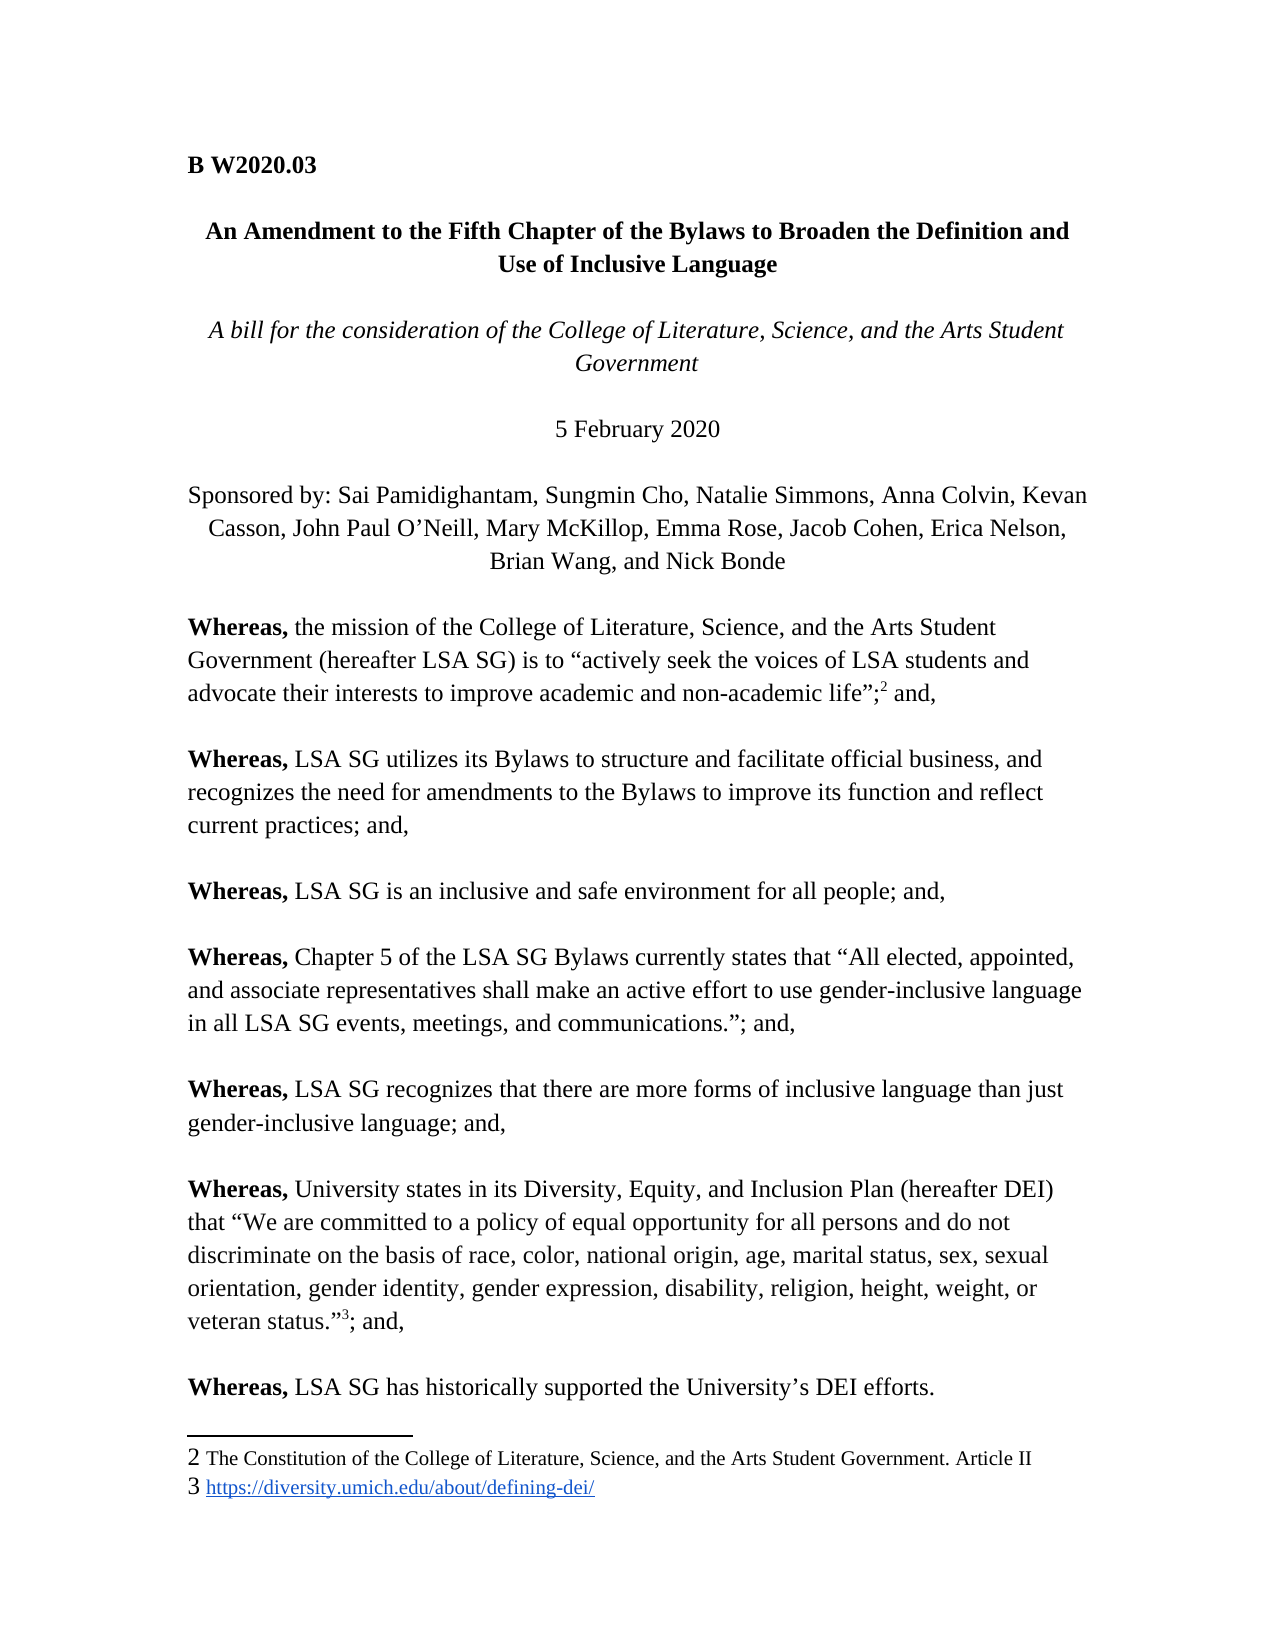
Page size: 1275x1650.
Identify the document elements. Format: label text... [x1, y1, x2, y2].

text Whereas, the mission of the College of Literature, Science, and the Arts Student Government (hereafter LSA SG) is to “actively seek the voices of LSA students and advocate their interests to improve academic and non-academic life”; and, [187, 612, 1087, 707]
text B W2020.03 [187, 150, 1087, 179]
text Whereas, University states in its Diversity, Equity, and Inclusion Plan (hereafter DEI) that “We are committed to a policy of equal opportunity for all persons and do not discriminate on the basis of race, color, national origin, age, marital status, sex, sexual orientation, gender identity, gender expression, disability, religion, height, weight, or veteran status.”; and, [187, 1174, 1087, 1334]
text Whereas, Chapter 5 of the LSA SG Bylaws currently states that “All elected, appointed, and associate representatives shall make an active effort to use gender-inclusive language in all LSA SG events, meetings, and communications.”; and, [187, 942, 1087, 1037]
text An Amendment to the Fifth Chapter of the Bylaws to Broaden the Definition and Use of Inclusive Language [187, 216, 1087, 278]
text A bill for the consideration of the College of Literature, Science, and the Arts Student Government [187, 315, 1087, 377]
text Whereas, LSA SG utilizes its Bylaws to structure and facilitate official business, and recognizes the need for amendments to the Bylaws to improve its function and reflect current practices; and, [187, 744, 1087, 839]
text Whereas, LSA SG is an inclusive and safe environment for all people; and, [187, 876, 1087, 905]
text 5 February 2020 [187, 414, 1087, 443]
text Sponsored by: Sai Pamidighantam, Sungmin Cho, Natalie Simmons, Anna Colvin, Kevan Casson, John Paul O’Neill, Mary McKillop, Emma Rose, Jacob Cohen, Erica Nelson, Brian Wang, and Nick Bonde [187, 480, 1087, 575]
text Whereas, LSA SG recognizes that there are more forms of inclusive language than just gender-inclusive language; and, [187, 1074, 1087, 1136]
text Whereas, LSA SG has historically supported the University’s DEI efforts. [187, 1372, 1087, 1401]
